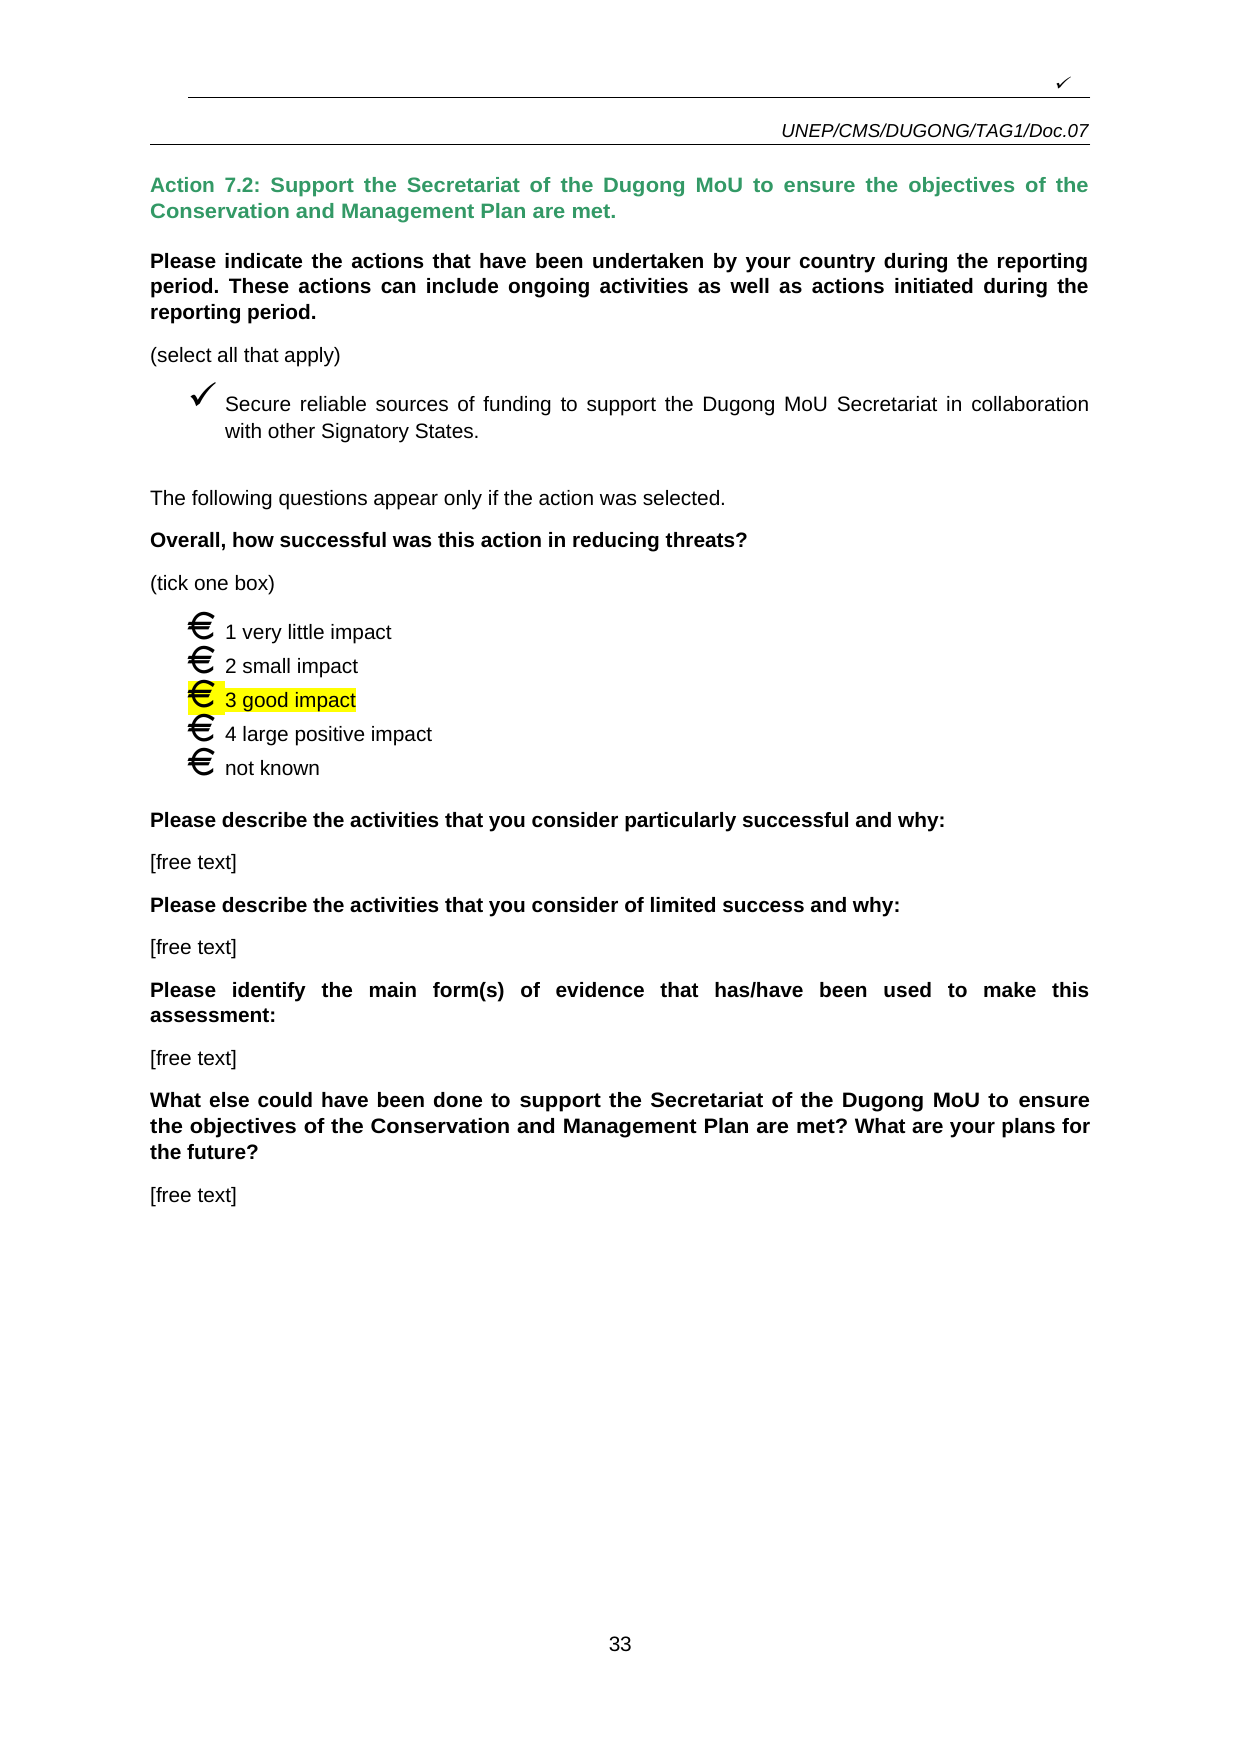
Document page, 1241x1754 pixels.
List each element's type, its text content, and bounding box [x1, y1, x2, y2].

text [free text] [150, 935, 1090, 959]
list 3 good impact [225, 681, 1090, 715]
text Please describe the activities that you consider particularly successful and why: [150, 807, 1090, 831]
subtitle Action 7.2: Support the Secretariat of the Dugong MoU to ensure the objectives of the Conservation and Management Plan are met. [150, 173, 1090, 223]
text [free text] [150, 1046, 1090, 1070]
text Please indicate the actions that have been undertaken by your country during the reporting period. These actions can include ongoing activities as well as actions initiated during the reporting period. [150, 248, 1090, 324]
text Please describe the activities that you consider of limited success and why: [150, 892, 1090, 916]
list 2 small impact [187, 647, 1090, 681]
text (tick one box) [150, 571, 1090, 595]
list Secure reliable sources of funding to support the Dugong MoU Secretariat in collaboration with other Signatory States. [187, 385, 1090, 443]
text (select all that apply) [150, 343, 1090, 367]
text [free text] [150, 1182, 1090, 1206]
text Overall, how successful was this action in reducing threats? [150, 528, 1090, 552]
list 1 very little impact [187, 613, 1090, 647]
list not known [187, 749, 1090, 783]
text [free text] [150, 850, 1090, 874]
text Please identify the main form(s) of evidence that has/have been used to make this assessment: [150, 977, 1090, 1027]
text The following questions appear only if the action was selected. [150, 486, 1090, 510]
text What else could have been done to support the Secretariat of the Dugong MoU to ensure the objectives of the Conservation and Management Plan are met? What are your plans for the future? [150, 1088, 1090, 1164]
list 4 large positive impact [187, 715, 1090, 749]
